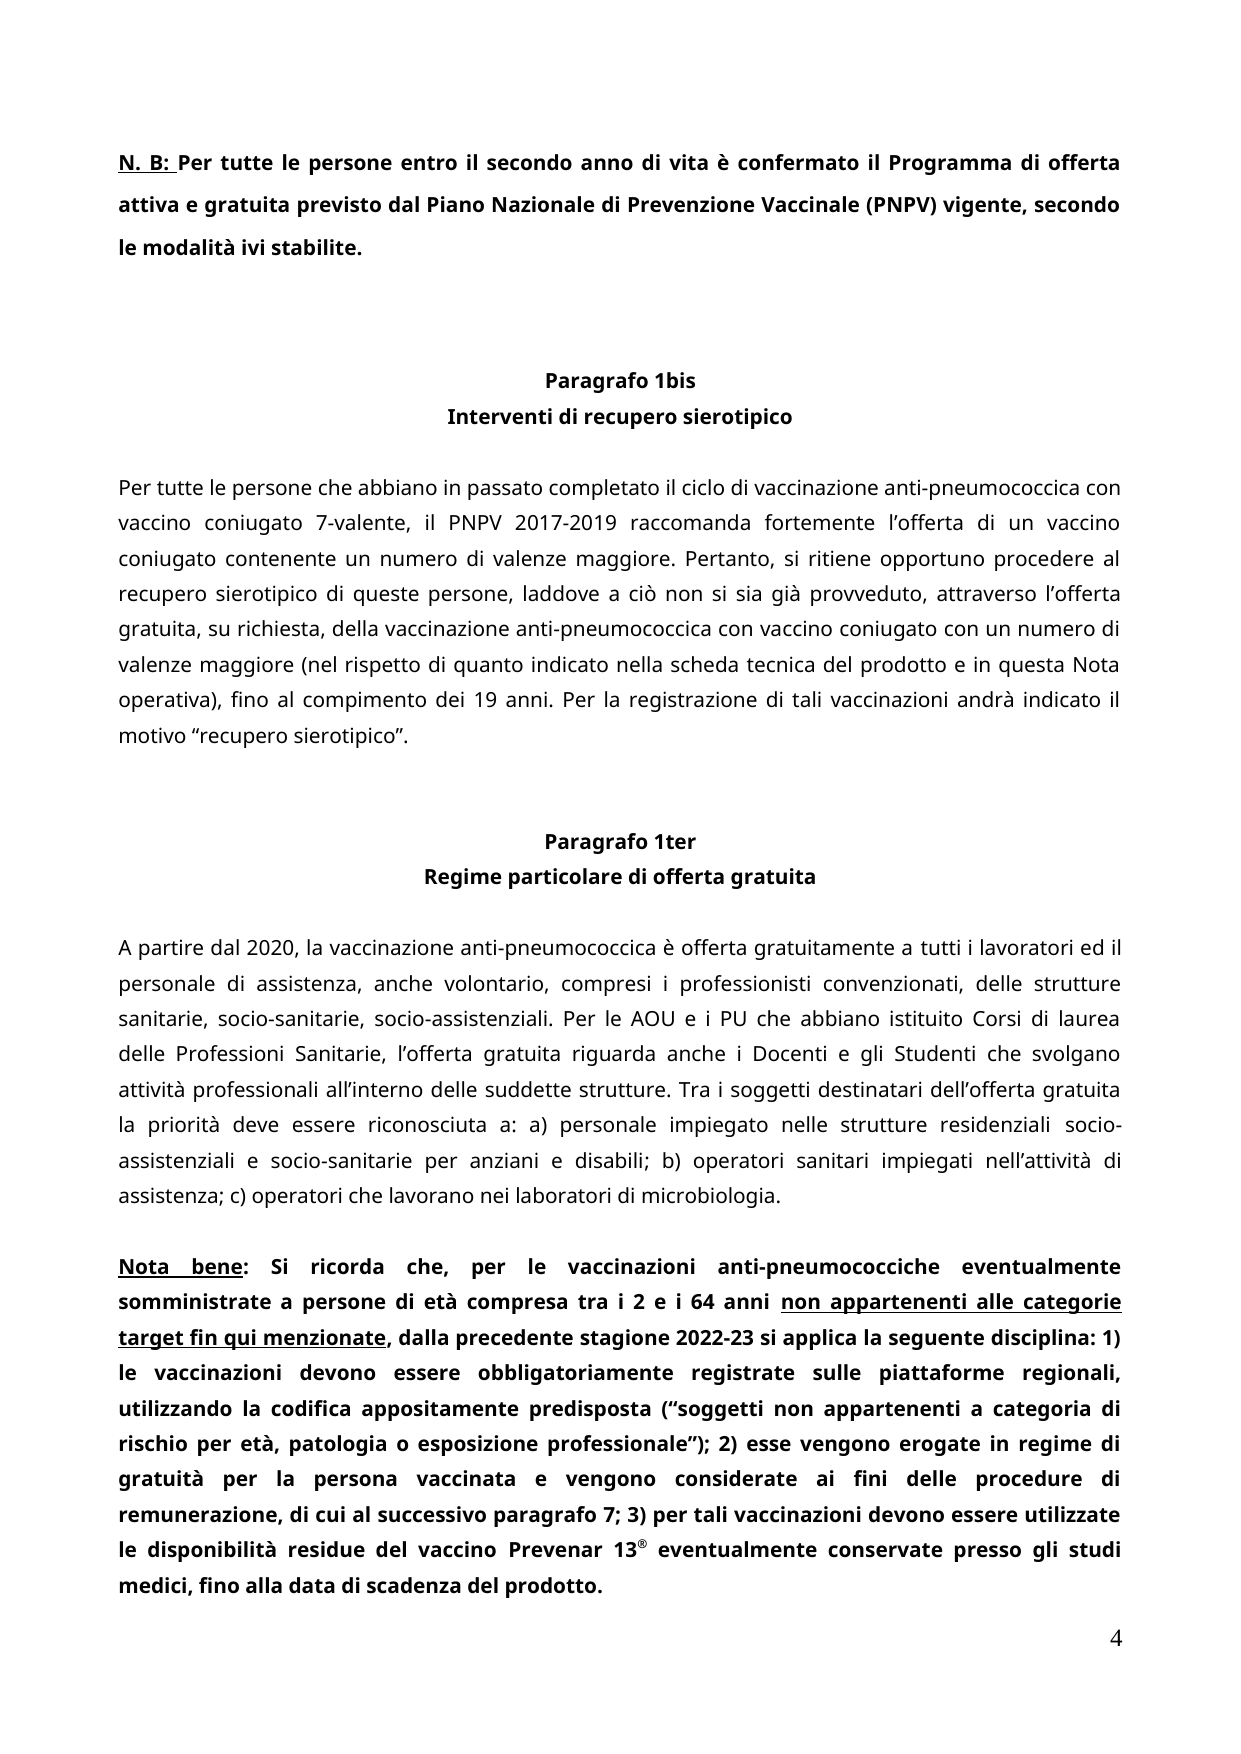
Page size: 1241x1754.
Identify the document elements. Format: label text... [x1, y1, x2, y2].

text Interventi di recupero sierotipico [118, 396, 1122, 431]
text Paragrafo 1bis [118, 361, 1122, 396]
text Paragrafo 1ter [118, 821, 1122, 856]
text Regime particolare di offerta gratuita [118, 856, 1122, 892]
text N. B: Per tutte le persone entro il secondo anno di vita è confermato il Programma di offerta attiva e gratuita previsto dal Piano Nazionale di Prevenzione Vaccinale (PNPV) vigente, secondo le modalità ivi stabilite. [118, 148, 1122, 261]
text Nota bene: Si ricorda che, per le vaccinazioni anti-pneumococciche eventualmente somministrate a persone di età compresa tra i 2 e i 64 anni non appartenenti alle categorie target fin qui menzionate, dalla precedente stagione 2022-23 si applica la seguente disciplina: 1) le vaccinazioni devono essere obbligatoriamente registrate sulle piattaforme regionali, utilizzando la codifica appositamente predisposta (“soggetti non appartenenti a categoria di rischio per età, patologia o esposizione professionale”); 2) esse vengono erogate in regime di gratuità per la persona vaccinata e vengono considerate ai fini delle procedure di remunerazione, di cui al successivo paragrafo 7; 3) per tali vaccinazioni devono essere utilizzate le disponibilità residue del vaccino Prevenar 13® eventualmente conservate presso gli studi medici, fino alla data di scadenza del prodotto. [118, 1246, 1122, 1600]
text Per tutte le persone che abbiano in passato completato il ciclo di vaccinazione anti-pneumococcica con vaccino coniugato 7-valente, il PNPV 2017-2019 raccomanda fortemente l’offerta di un vaccino coniugato contenente un numero di valenze maggiore. Pertanto, si ritiene opportuno procedere al recupero sierotipico di queste persone, laddove a ciò non si sia già provveduto, attraverso l’offerta gratuita, su richiesta, della vaccinazione anti-pneumococcica con vaccino coniugato con un numero di valenze maggiore (nel rispetto di quanto indicato nella scheda tecnica del prodotto e in questa Nota operativa), fino al compimento dei 19 anni. Per la registrazione di tali vaccinazioni andrà indicato il motivo “recupero sierotipico”. [118, 467, 1122, 750]
text A partire dal 2020, la vaccinazione anti-pneumococcica è offerta gratuitamente a tutti i lavoratori ed il personale di assistenza, anche volontario, compresi i professionisti convenzionati, delle strutture sanitarie, socio-sanitarie, socio-assistenziali. Per le AOU e i PU che abbiano istituito Corsi di laurea delle Professioni Sanitarie, l’offerta gratuita riguarda anche i Docenti e gli Studenti che svolgano attività professionali all’interno delle suddette strutture. Tra i soggetti destinatari dell’offerta gratuita la priorità deve essere riconosciuta a: a) personale impiegato nelle strutture residenziali socio-assistenziali e socio-sanitarie per anziani e disabili; b) operatori sanitari impiegati nell’attività di assistenza; c) operatori che lavorano nei laboratori di microbiologia. [118, 927, 1122, 1211]
